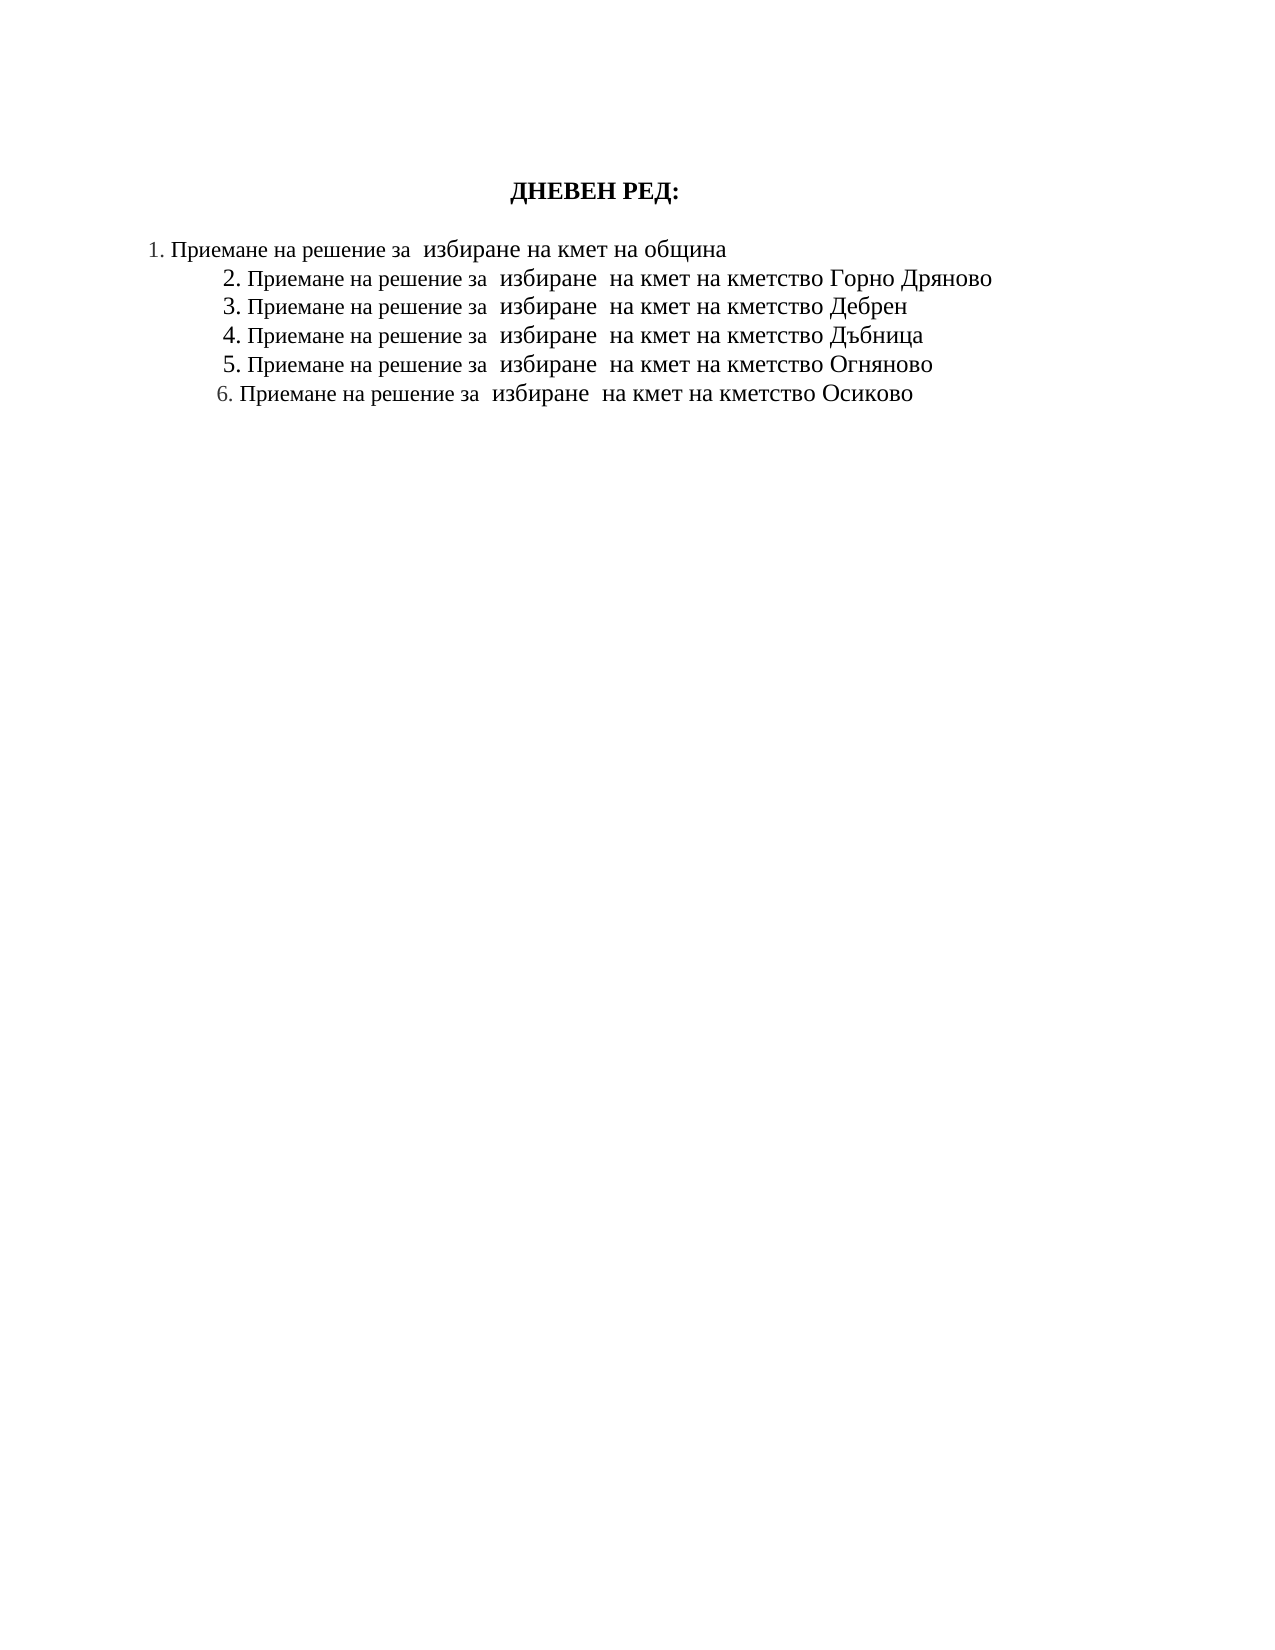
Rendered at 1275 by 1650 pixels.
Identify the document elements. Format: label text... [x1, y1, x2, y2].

text 2. Приемане на решение за избиране на кмет на кметство Горно Дряново [148, 263, 1127, 291]
text 4. Приемане на решение за избиране на кмет на кметство Дъбница [148, 320, 1127, 349]
text ДНЕВЕН РЕД: [148, 176, 1127, 205]
text 1. Приемане на решение за избиране на кмет на община [148, 234, 1127, 263]
text 3. Приемане на решение за избиране на кмет на кметство Дебрен [148, 291, 1127, 320]
text 6. Приемане на решение за избиране на кмет на кметство Осиково [148, 378, 1127, 406]
text 5. Приемане на решение за избиране на кмет на кметство Огняново [148, 349, 1127, 378]
